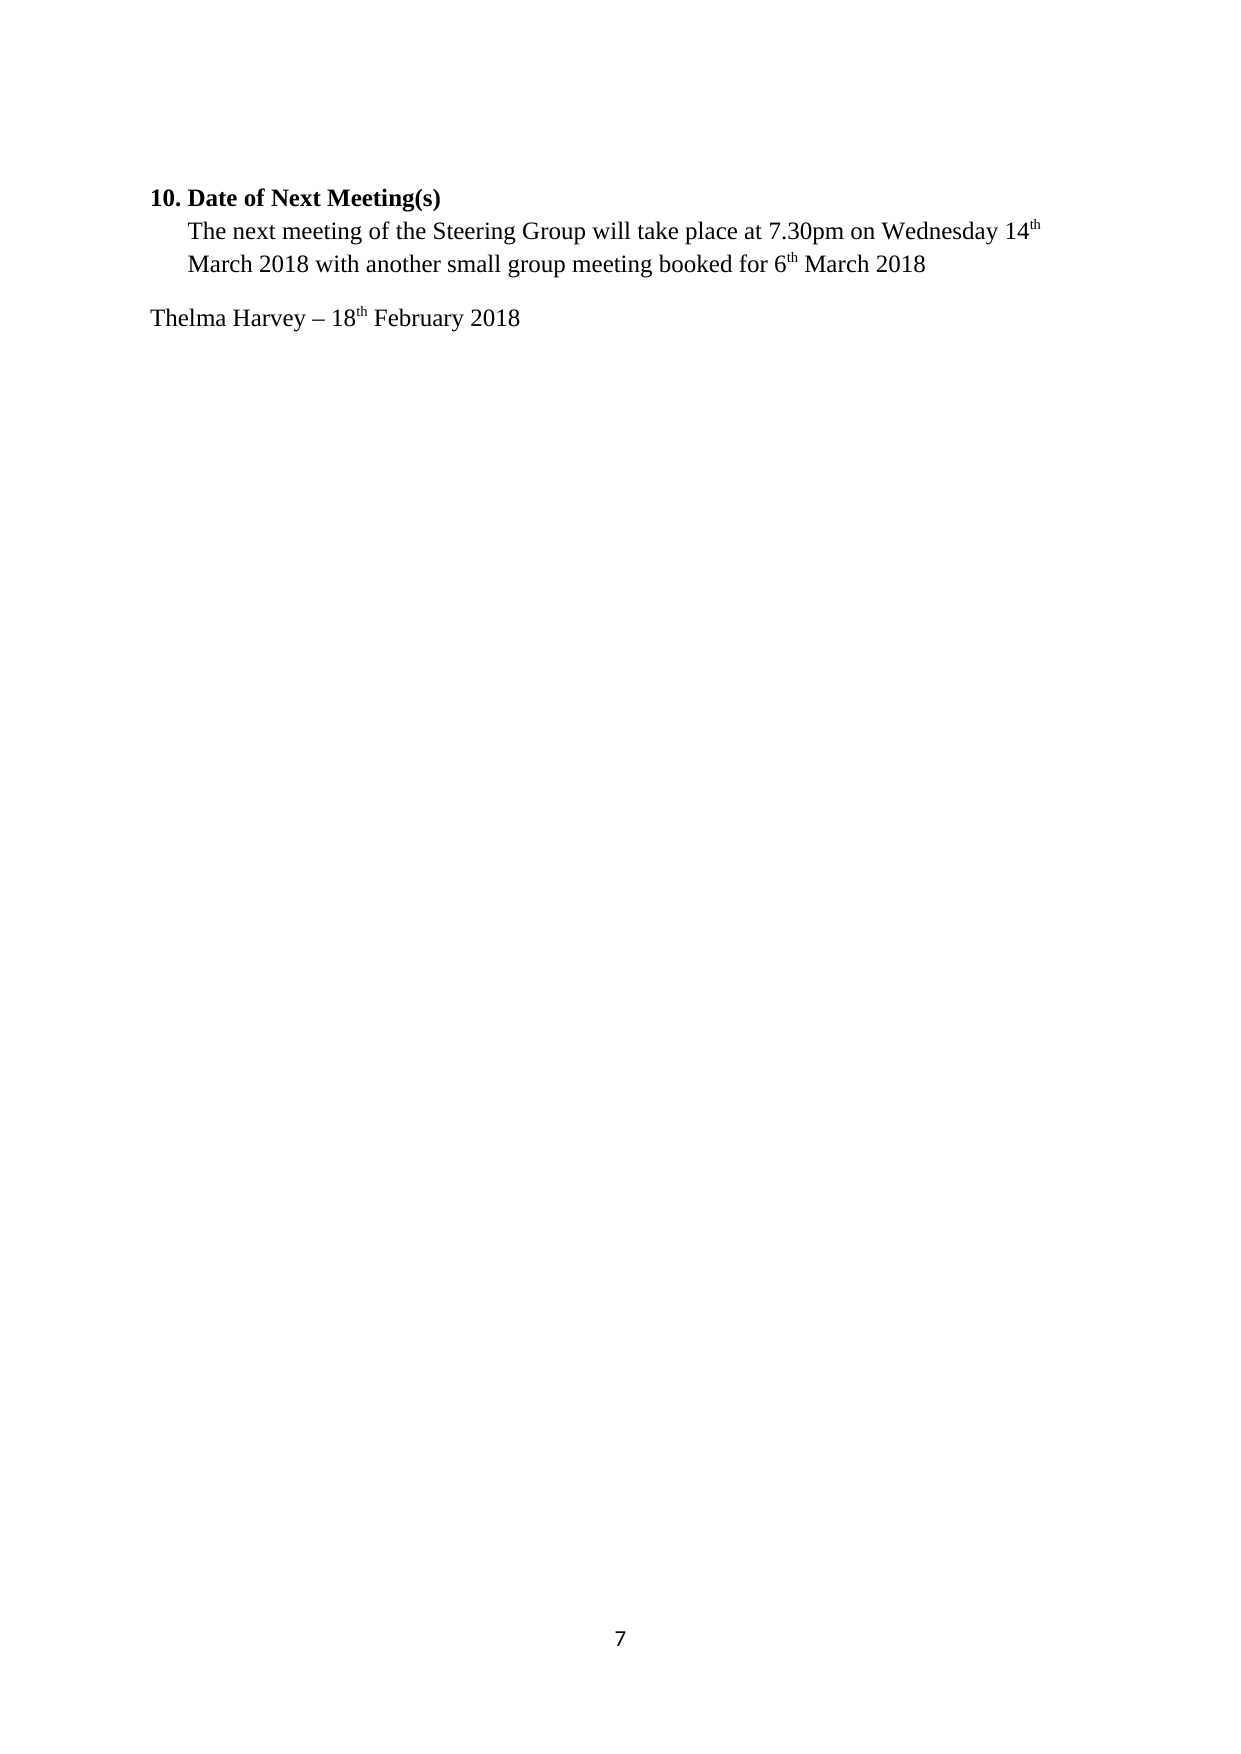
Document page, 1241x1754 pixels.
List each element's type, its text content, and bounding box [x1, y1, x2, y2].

text Thelma Harvey – 18th February 2018 [150, 303, 1090, 332]
list Date of Next Meeting(s) [150, 183, 1090, 212]
list The next meeting of the Steering Group will take place at 7.30pm on Wednesday 14th March 2018 with another small group meeting booked for 6th March 2018 [187, 216, 1090, 278]
